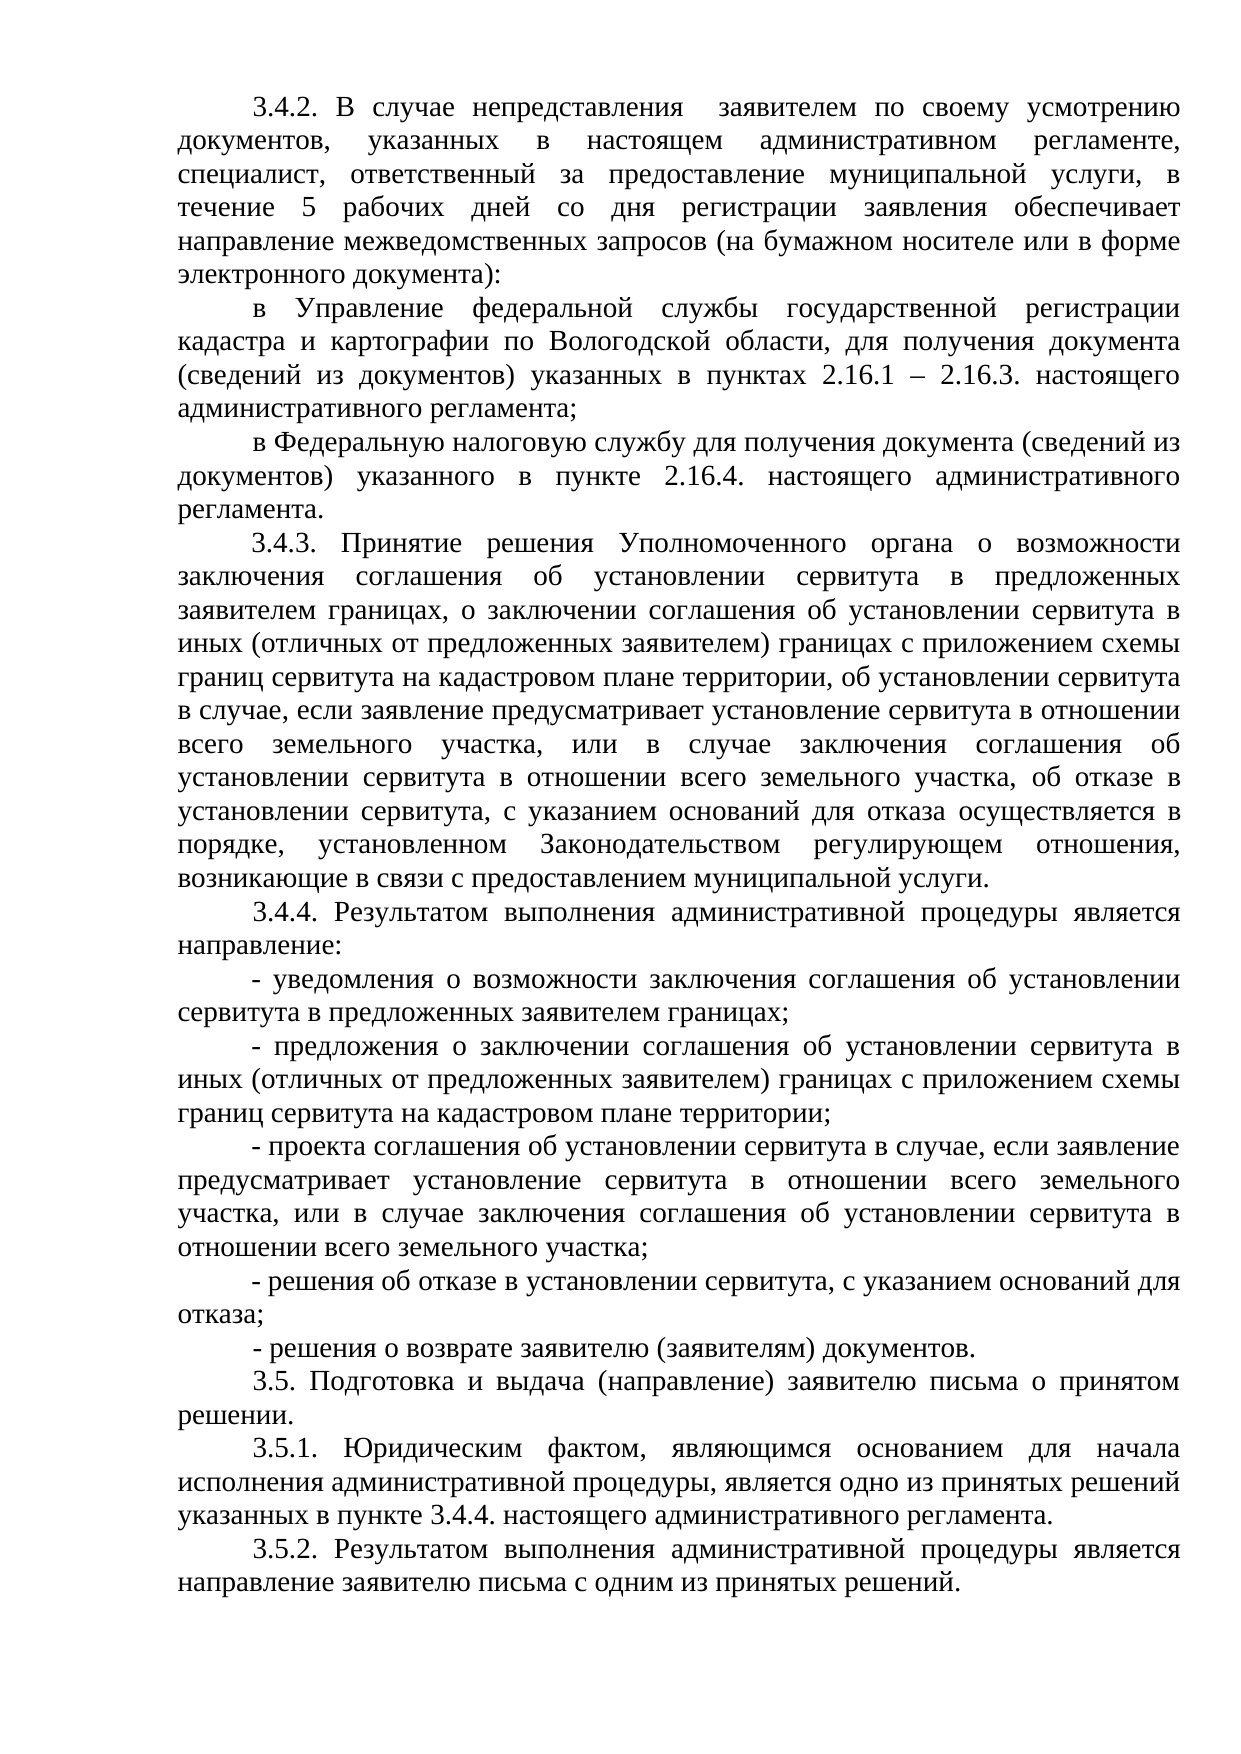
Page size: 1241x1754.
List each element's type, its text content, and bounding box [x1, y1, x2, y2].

text - решения о возврате заявителю (заявителям) документов. [177, 1330, 1181, 1363]
text в Федеральную налоговую службу для получения документа (сведений из документов) указанного в пункте 2.16.4. настоящего административного регламента. [177, 424, 1181, 525]
text 3.5.1. Юридическим фактом, являющимся основанием для начала исполнения административной процедуры, является одно из принятых решений указанных в пункте 3.4.4. настоящего административного регламента. [177, 1430, 1181, 1531]
text 3.5. Подготовка и выдача (направление) заявителю письма о принятом решении. [177, 1363, 1181, 1430]
text 3.4.4. Результатом выполнения административной процедуры является направление: [177, 894, 1181, 961]
text 3.4.2. В случае непредставления заявителем по своему усмотрению документов, указанных в настоящем административном регламенте, специалист, ответственный за предоставление муниципальной услуги, в течение 5 рабочих дней со дня регистрации заявления обеспечивает направление межведомственных запросов (на бумажном носителе или в форме электронного документа): [177, 89, 1181, 290]
text 3.4.3. Принятие решения Уполномоченного органа о возможности заключения соглашения об установлении сервитута в предложенных заявителем границах, о заключении соглашения об установлении сервитута в иных (отличных от предложенных заявителем) границах с приложением схемы границ сервитута на кадастровом плане территории, об установлении сервитута в случае, если заявление предусматривает установление сервитута в отношении всего земельного участка, или в случае заключения соглашения об установлении сервитута в отношении всего земельного участка, об отказе в установлении сервитута, с указанием оснований для отказа осуществляется в порядке, установленном Законодательством регулирующем отношения, возникающие в связи с предоставлением муниципальной услуги. [177, 525, 1181, 894]
text - решения об отказе в установлении сервитута, с указанием оснований для отказа; [177, 1263, 1181, 1330]
text 3.5.2. Результатом выполнения административной процедуры является направление заявителю письма с одним из принятых решений. [177, 1531, 1181, 1598]
text в Управление федеральной службы государственной регистрации кадастра и картографии по Вологодской области, для получения документа (сведений из документов) указанных в пунктах 2.16.1 – 2.16.3. настоящего административного регламента; [177, 290, 1181, 424]
text - уведомления о возможности заключения соглашения об установлении сервитута в предложенных заявителем границах; [177, 961, 1181, 1028]
text - предложения о заключении соглашения об установлении сервитута в иных (отличных от предложенных заявителем) границах с приложением схемы границ сервитута на кадастровом плане территории; [177, 1028, 1181, 1128]
text - проекта соглашения об установлении сервитута в случае, если заявление предусматривает установление сервитута в отношении всего земельного участка, или в случае заключения соглашения об установлении сервитута в отношении всего земельного участка; [177, 1128, 1181, 1263]
